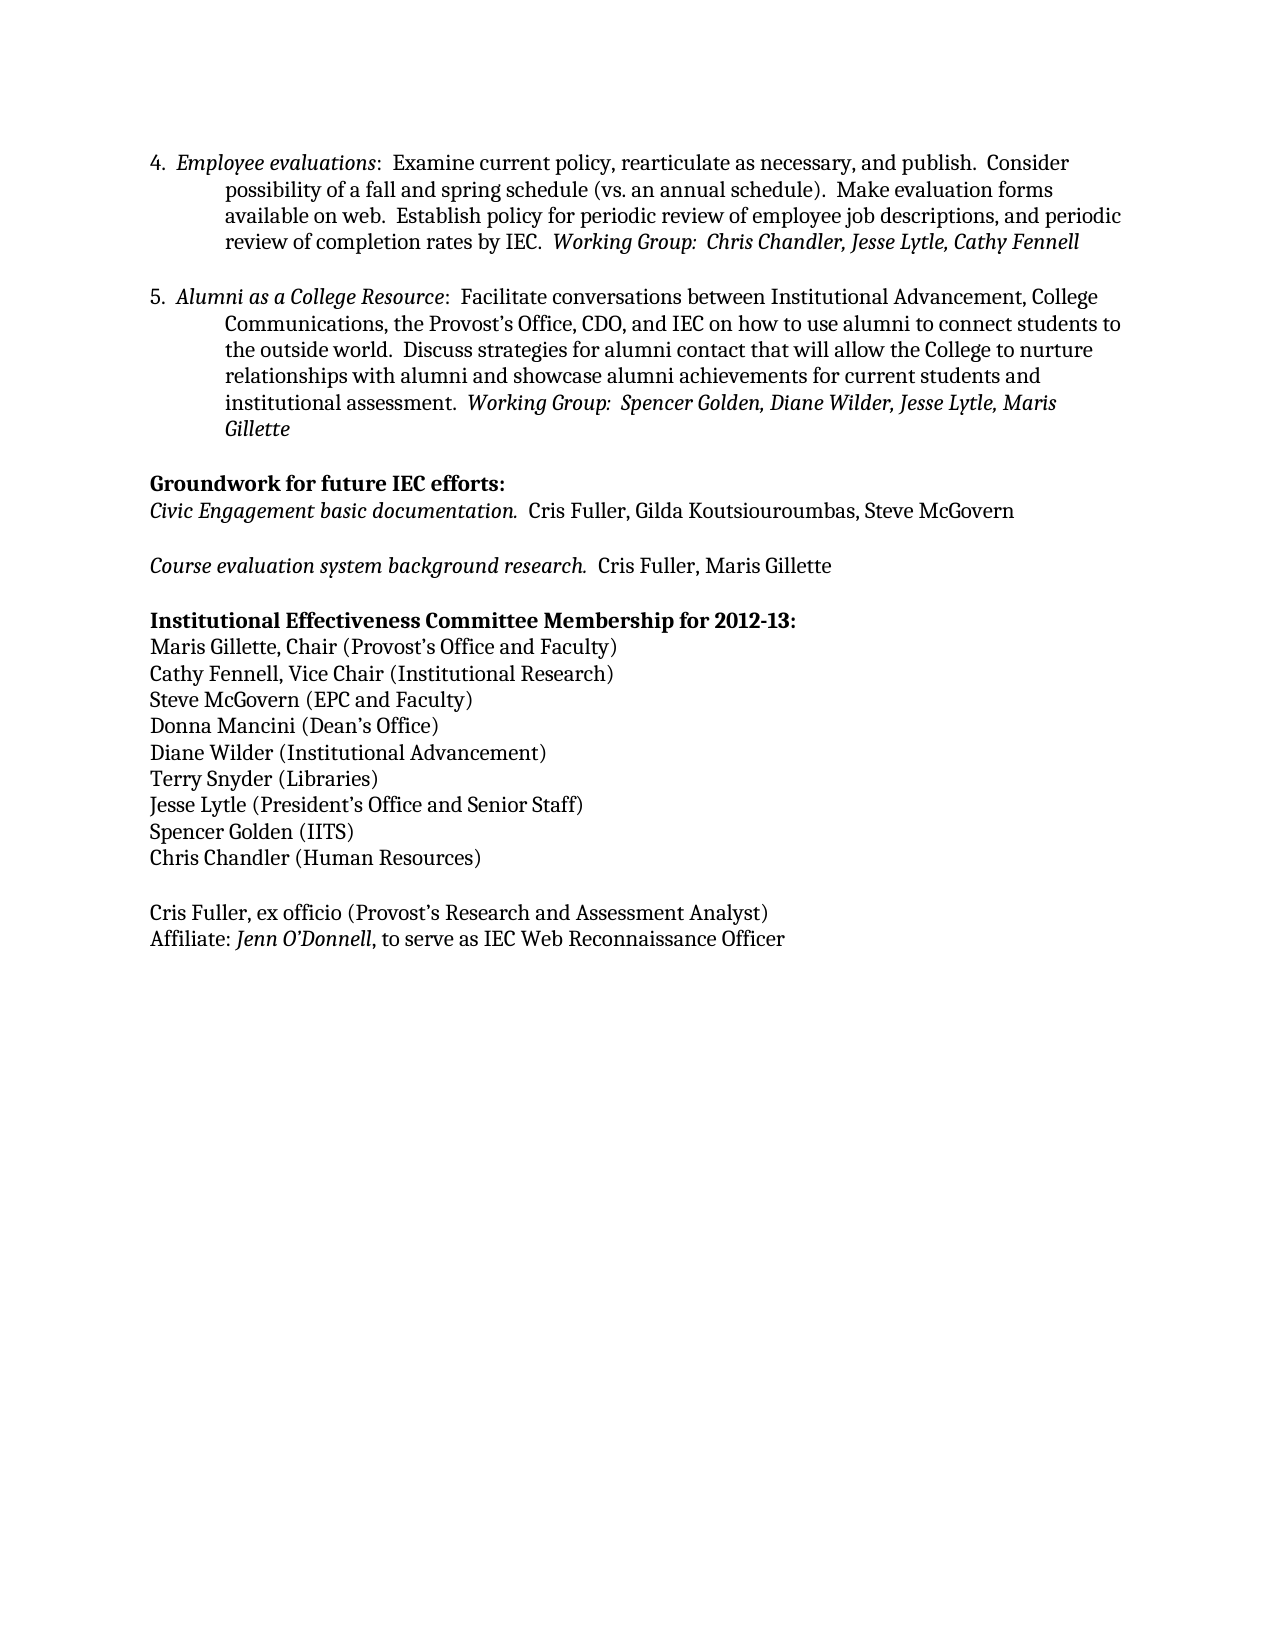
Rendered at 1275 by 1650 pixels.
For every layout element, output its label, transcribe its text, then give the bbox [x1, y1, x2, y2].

text Diane Wilder (Institutional Advancement) [150, 739, 1125, 766]
text Institutional Effectiveness Committee Membership for 2012-13: [150, 608, 1125, 634]
text Cathy Fennell, Vice Chair (Institutional Research) [150, 660, 1125, 687]
text Spencer Golden (IITS) [150, 818, 1125, 845]
text Groundwork for future IEC efforts: [150, 471, 1125, 497]
text Steve McGovern (EPC and Faculty) [150, 687, 1125, 713]
text Course evaluation system background research. Cris Fuller, Maris Gillette [150, 552, 1125, 579]
text 5. Alumni as a College Resource: Facilitate conversations between Institutional Advancement, College Communications, the Provost’s Office, CDO, and IEC on how to use alumni to connect students to the outside world. Discuss strategies for alumni contact that will allow the College to nurture relationships with alumni and showcase alumni achievements for current students and institutional assessment. Working Group: Spencer Golden, Diane Wilder, Jesse Lytle, Maris Gillette [150, 284, 1125, 442]
text Civic Engagement basic documentation. Cris Fuller, Gilda Koutsiouroumbas, Steve McGovern [150, 497, 1125, 524]
text Terry Snyder (Libraries) [150, 766, 1125, 792]
text Cris Fuller, ex officio (Provost’s Research and Assessment Analyst) [150, 900, 1125, 926]
text Donna Mancini (Dean’s Office) [150, 713, 1125, 739]
text Jesse Lytle (President’s Office and Senior Staff) [150, 792, 1125, 818]
text 4. Employee evaluations: Examine current policy, rearticulate as necessary, and publish. Consider possibility of a fall and spring schedule (vs. an annual schedule). Make evaluation forms available on web. Establish policy for periodic review of employee job descriptions, and periodic review of completion rates by IEC. Working Group: Chris Chandler, Jesse Lytle, Cathy Fennell [150, 150, 1125, 255]
text Affiliate: Jenn O’Donnell, to serve as IEC Web Reconnaissance Officer [150, 926, 1125, 953]
text Maris Gillette, Chair (Provost’s Office and Faculty) [150, 634, 1125, 660]
text Chris Chandler (Human Resources) [150, 845, 1125, 871]
